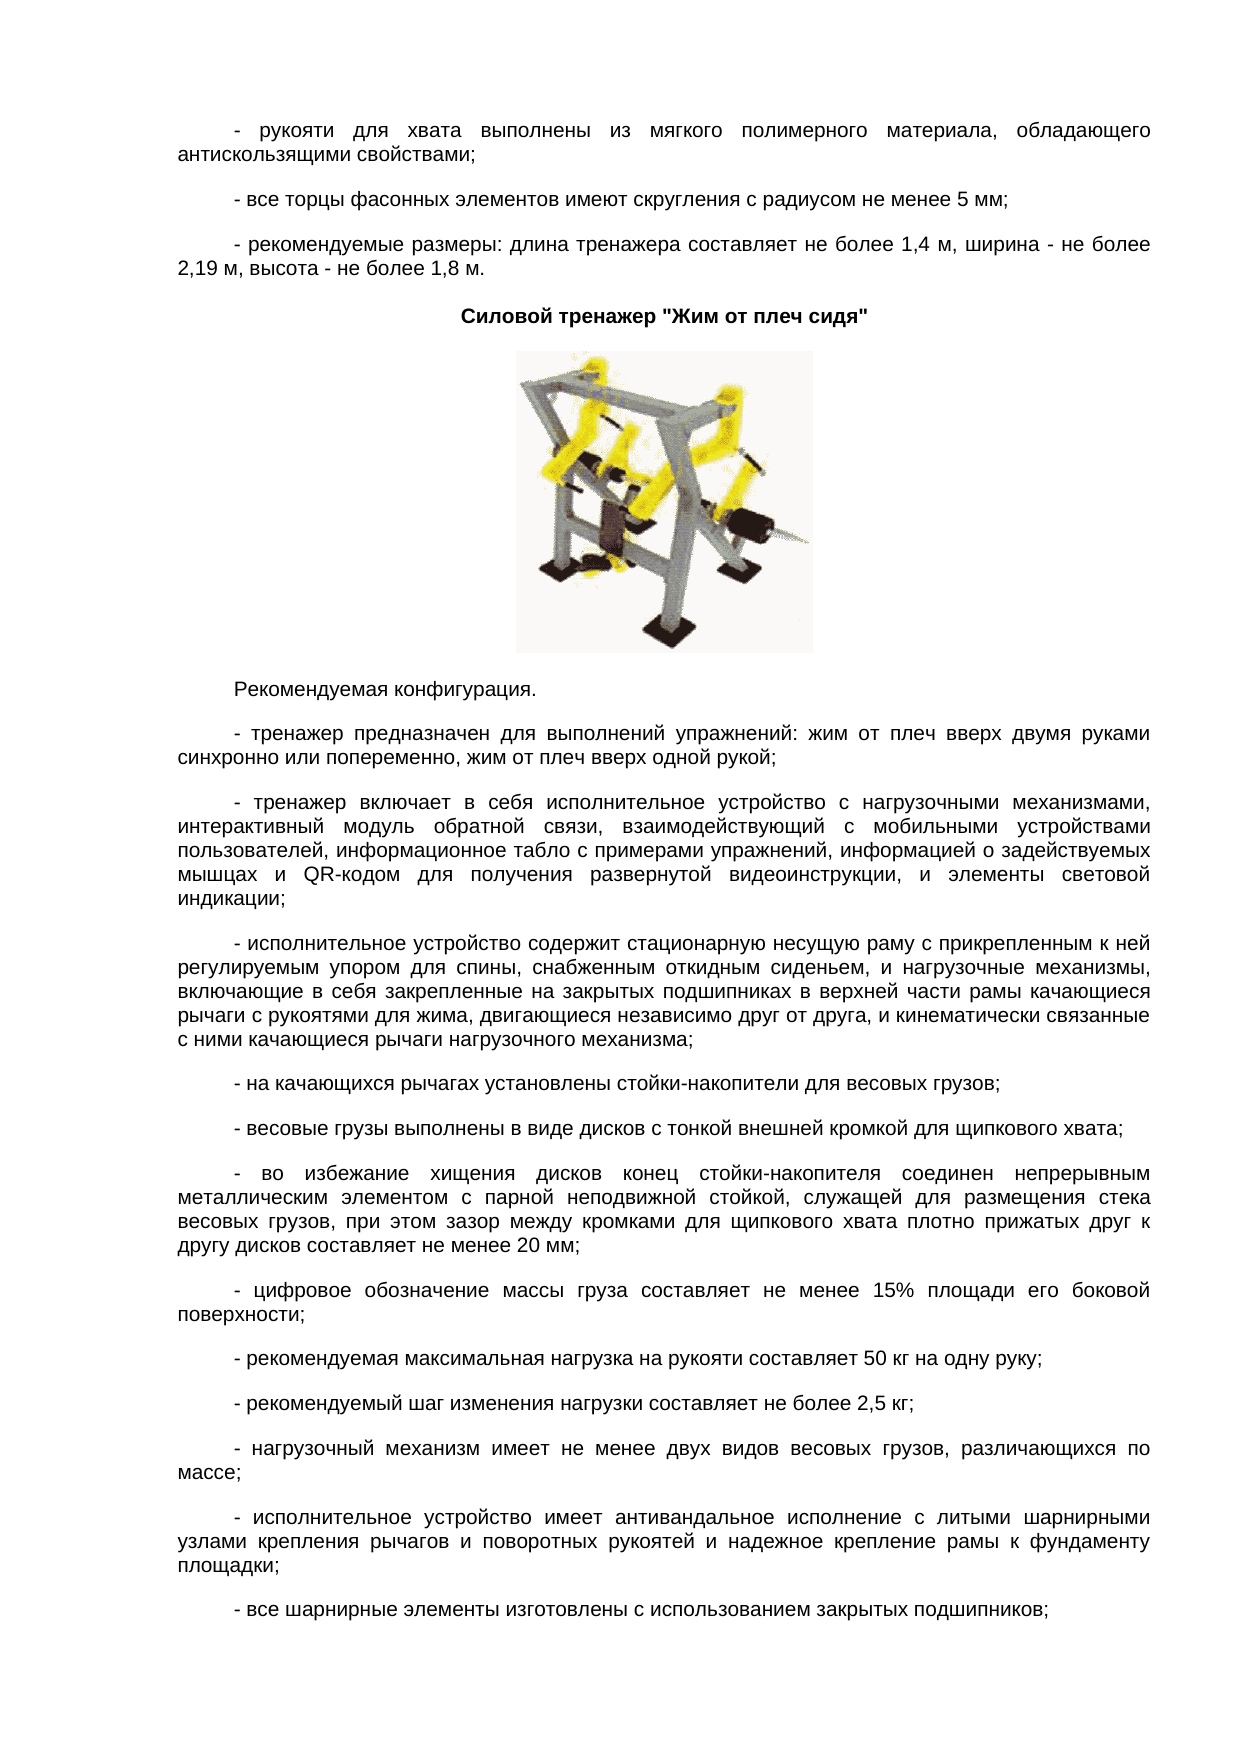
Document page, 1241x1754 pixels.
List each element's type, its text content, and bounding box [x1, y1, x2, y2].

text - все шарнирные элементы изготовлены с использованием закрытых подшипников; [177, 1597, 1152, 1621]
text - цифровое обозначение массы груза составляет не менее 15% площади его боковой поверхности; [177, 1277, 1152, 1325]
text - на качающихся рычагах установлены стойки-накопители для весовых грузов; [177, 1071, 1152, 1095]
text - исполнительное устройство имеет антивандальное исполнение с литыми шарнирными узлами крепления рычагов и поворотных рукоятей и надежное крепление рамы к фундаменту площадки; [177, 1504, 1152, 1576]
text - рекомендуемая максимальная нагрузка на рукояти составляет 50 кг на одну руку; [177, 1346, 1152, 1370]
text - тренажер предназначен для выполнений упражнений: жим от плеч вверх двумя руками синхронно или попеременно, жим от плеч вверх одной рукой; [177, 721, 1152, 769]
text Рекомендуемая конфигурация. [177, 676, 1152, 700]
picture [516, 351, 813, 653]
text - во избежание хищения дисков конец стойки-накопителя соединен непрерывным металлическим элементом с парной неподвижной стойкой, служащей для размещения стека весовых грузов, при этом зазор между кромками для щипкового хвата плотно прижатых друг к другу дисков составляет не менее 20 мм; [177, 1161, 1152, 1257]
text - исполнительное устройство содержит стационарную несущую раму с прикрепленным к ней регулируемым упором для спины, снабженным откидным сиденьем, и нагрузочные механизмы, включающие в себя закрепленные на закрытых подшипниках в верхней части рамы качающиеся рычаги с рукоятями для жима, двигающиеся независимо друг от друга, и кинематически связанные с ними качающиеся рычаги нагрузочного механизма; [177, 931, 1152, 1050]
text - весовые грузы выполнены в виде дисков с тонкой внешней кромкой для щипкового хвата; [177, 1116, 1152, 1140]
text - нагрузочный механизм имеет не менее двух видов весовых грузов, различающихся по массе; [177, 1436, 1152, 1484]
text - рукояти для хвата выполнены из мягкого полимерного материала, обладающего антискользящими свойствами; [177, 118, 1152, 166]
title Силовой тренажер "Жим от плеч сидя" [177, 303, 1152, 327]
text - все торцы фасонных элементов имеют скругления с радиусом не менее 5 мм; [177, 187, 1152, 211]
text - рекомендуемый шаг изменения нагрузки составляет не более 2,5 кг; [177, 1391, 1152, 1415]
text - тренажер включает в себя исполнительное устройство с нагрузочными механизмами, интерактивный модуль обратной связи, взаимодействующий с мобильными устройствами пользователей, информационное табло с примерами упражнений, информацией о задействуемых мышцах и QR-кодом для получения развернутой видеоинструкции, и элементы световой индикации; [177, 790, 1152, 910]
text - рекомендуемые размеры: длина тренажера составляет не более 1,4 м, ширина - не более 2,19 м, высота - не более 1,8 м. [177, 232, 1152, 279]
